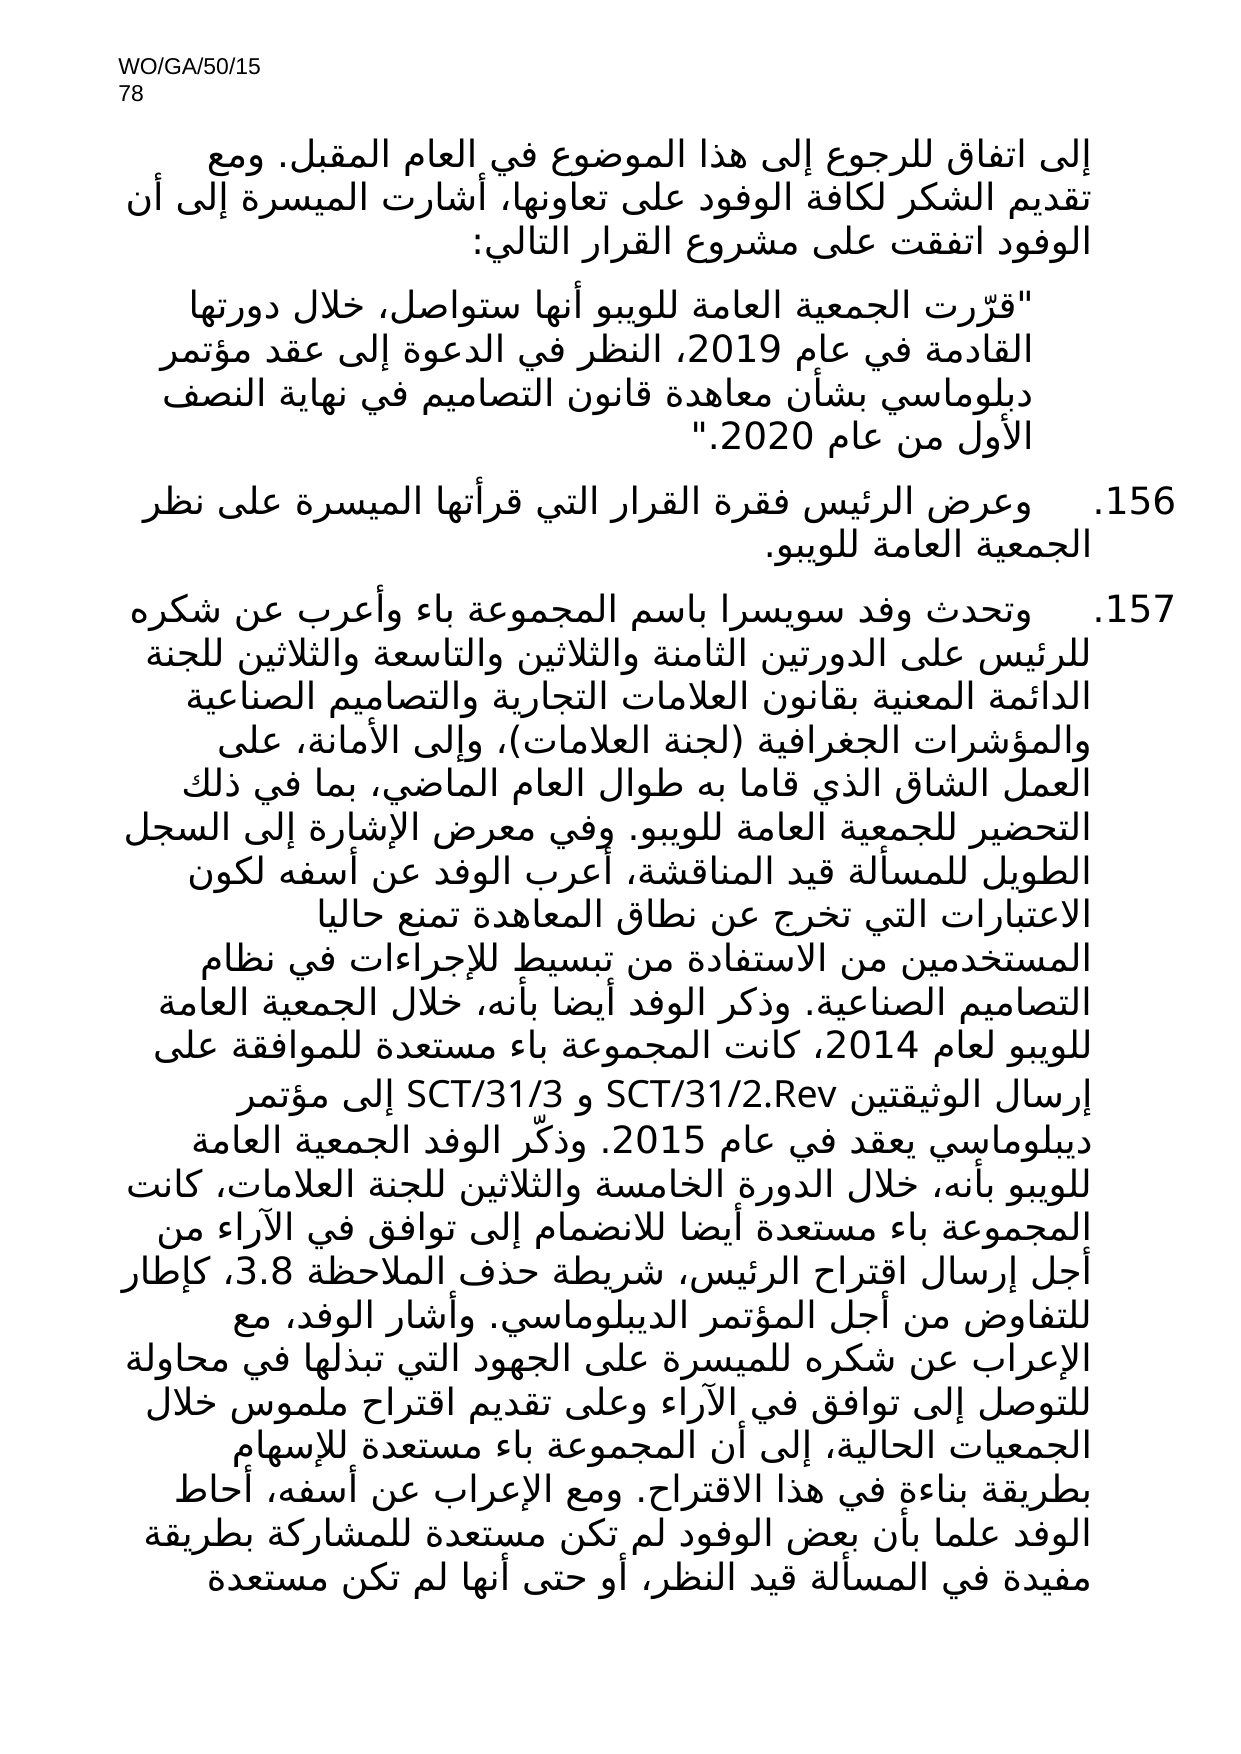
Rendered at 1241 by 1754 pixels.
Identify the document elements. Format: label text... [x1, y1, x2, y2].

text "قرّرت الجمعية العامة للويبو أنها ستواصل، خلال دورتها القادمة في عام 2019، النظر في الدعوة إلى عقد مؤتمر دبلوماسي بشأن معاهدة قانون التصاميم في نهاية النصف الأول من عام 2020." [118, 284, 1033, 458]
text وعرض الرئيس فقرة القرار التي قرأتها الميسرة على نظر الجمعية العامة للويبو. [118, 479, 1092, 567]
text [118, 587, 1092, 1599]
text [118, 132, 1092, 263]
